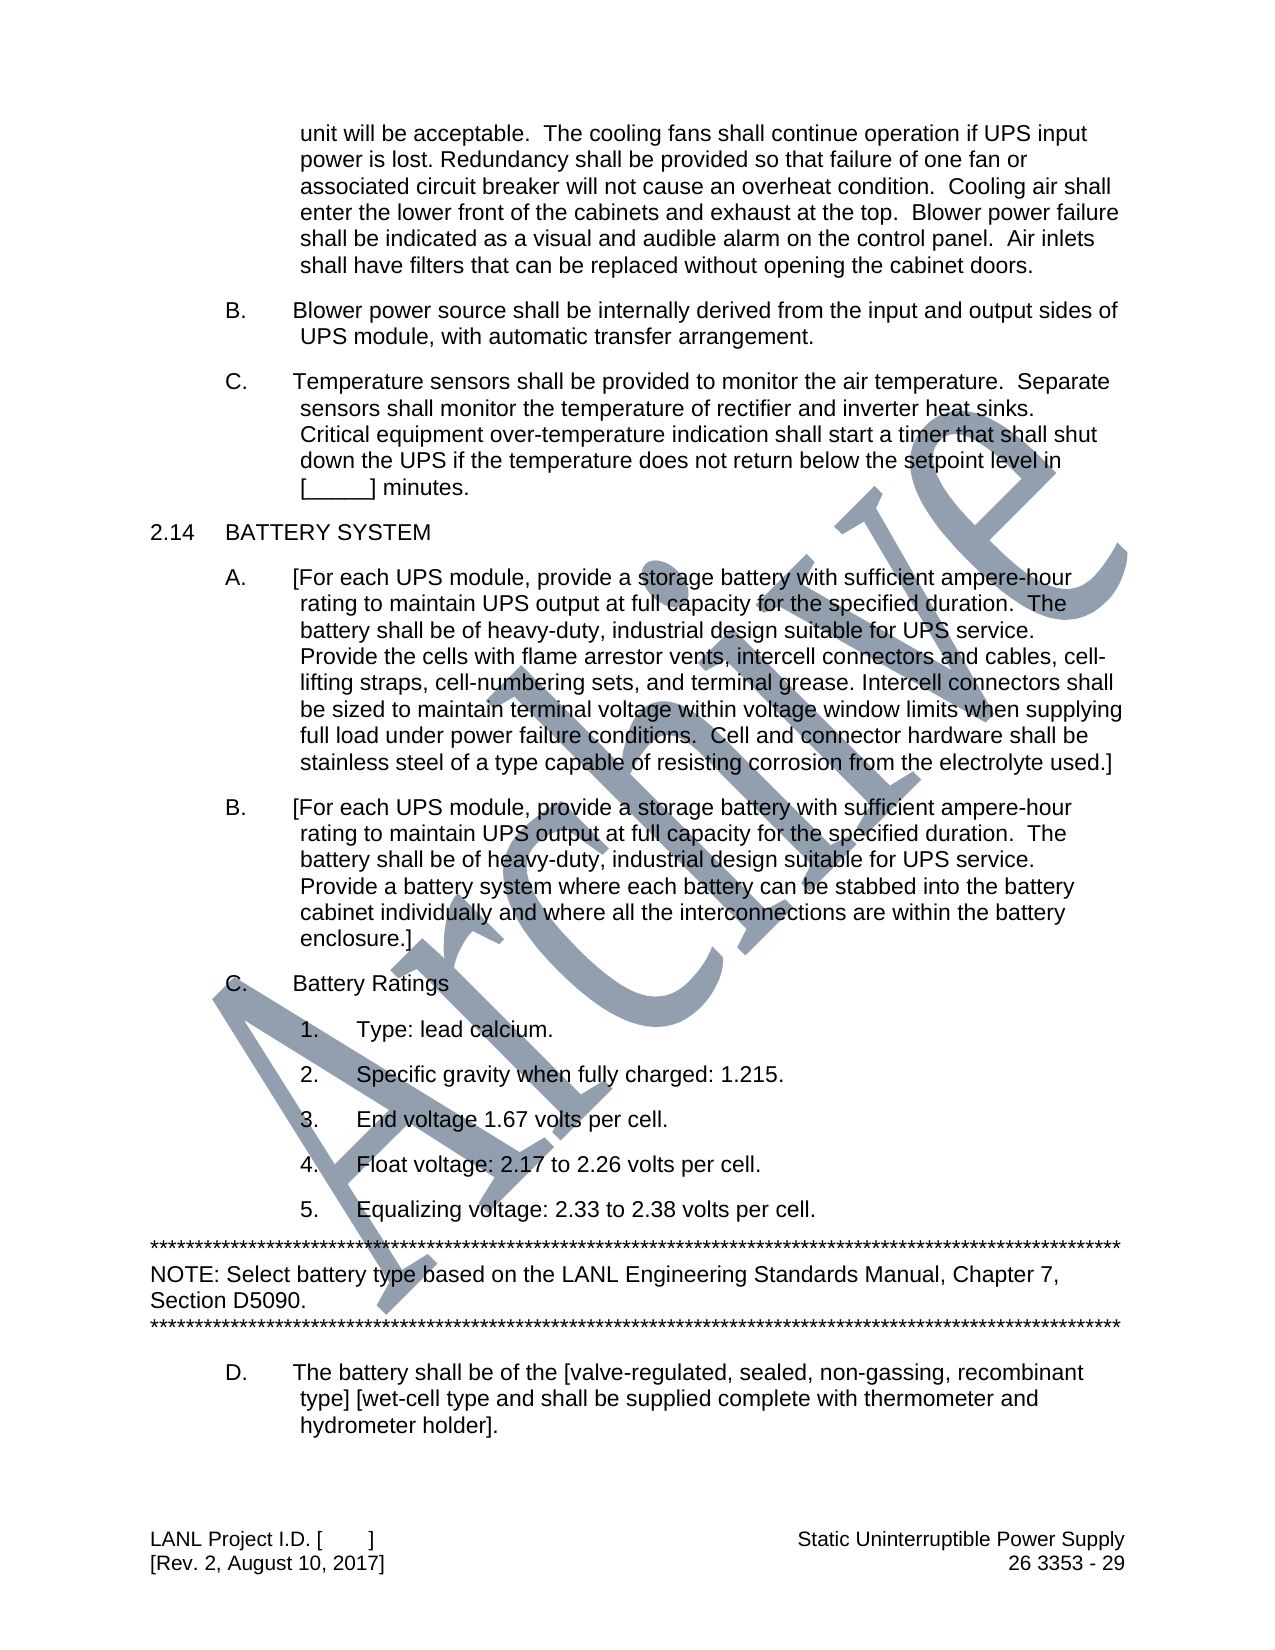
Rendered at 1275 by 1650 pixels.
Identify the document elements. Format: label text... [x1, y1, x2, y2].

subtitle Type: lead calcium. [300, 1016, 1125, 1042]
text ************************************************************************************************************* [150, 1235, 1125, 1261]
subtitle Ratings [225, 970, 1125, 997]
subtitle Float voltage: 2.17 to 2.26 volts per cell. [300, 1151, 1125, 1177]
subtitle Equalizing voltage: 2.33 to 2.38 volts per cell. [300, 1196, 1125, 1222]
subtitle Specific gravity when fully charged: 1.215. [300, 1061, 1125, 1087]
subtitle Temperature sensors shall be provided to monitor the air temperature. Separate sensors shall monitor the temperature of rectifier and inverter heat sinks. Critical equipment over-temperature indication shall start a timer that shall shut down the UPS if the temperature does not return below the setpoint level in [_____] minutes. [225, 368, 1125, 500]
subtitle BATTERY SYSTEM [150, 519, 1125, 545]
subtitle Blower power source shall be internally derived from the input and output sides of UPS module, with automatic transfer arrangement. [225, 297, 1125, 349]
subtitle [225, 120, 1125, 278]
text ************************************************************************************************************* [150, 1314, 1125, 1340]
text NOTE: Select battery type based on the LANL Engineering Standards Manual, Chapter 7, Section D5090. [150, 1261, 1125, 1314]
subtitle [For each UPS module, provide a storage battery with sufficient ampere-hour rating to maintain UPS output at full capacity for the specified duration. The battery shall be of heavy-duty, industrial design suitable for UPS service. Provide the cells with flame arrestor vents, intercell connectors and cables, cell-lifting straps, cell-numbering sets, and terminal grease. Intercell connectors shall be sized to maintain terminal voltage within voltage window limits when supplying full load under power failure conditions. Cell and connector hardware shall be stainless steel of a type capable of resisting corrosion from the electrolyte used.] [225, 564, 1125, 775]
subtitle [For each UPS module, provide a storage battery with sufficient ampere-hour rating to maintain UPS output at full capacity for the specified duration. The battery shall be of heavy-duty, industrial design suitable for UPS service. Provide a battery system where each battery can be stabbed into the battery cabinet individually and where all the interconnections are within the battery enclosure.] [225, 793, 1125, 952]
subtitle End voltage 1.67 volts per cell. [300, 1106, 1125, 1132]
subtitle The battery shall be of the [valve-regulated, sealed, non-gassing, recombinant type] [wet-cell type and shall be supplied complete with thermometer and hydrometer holder]. [225, 1359, 1125, 1438]
